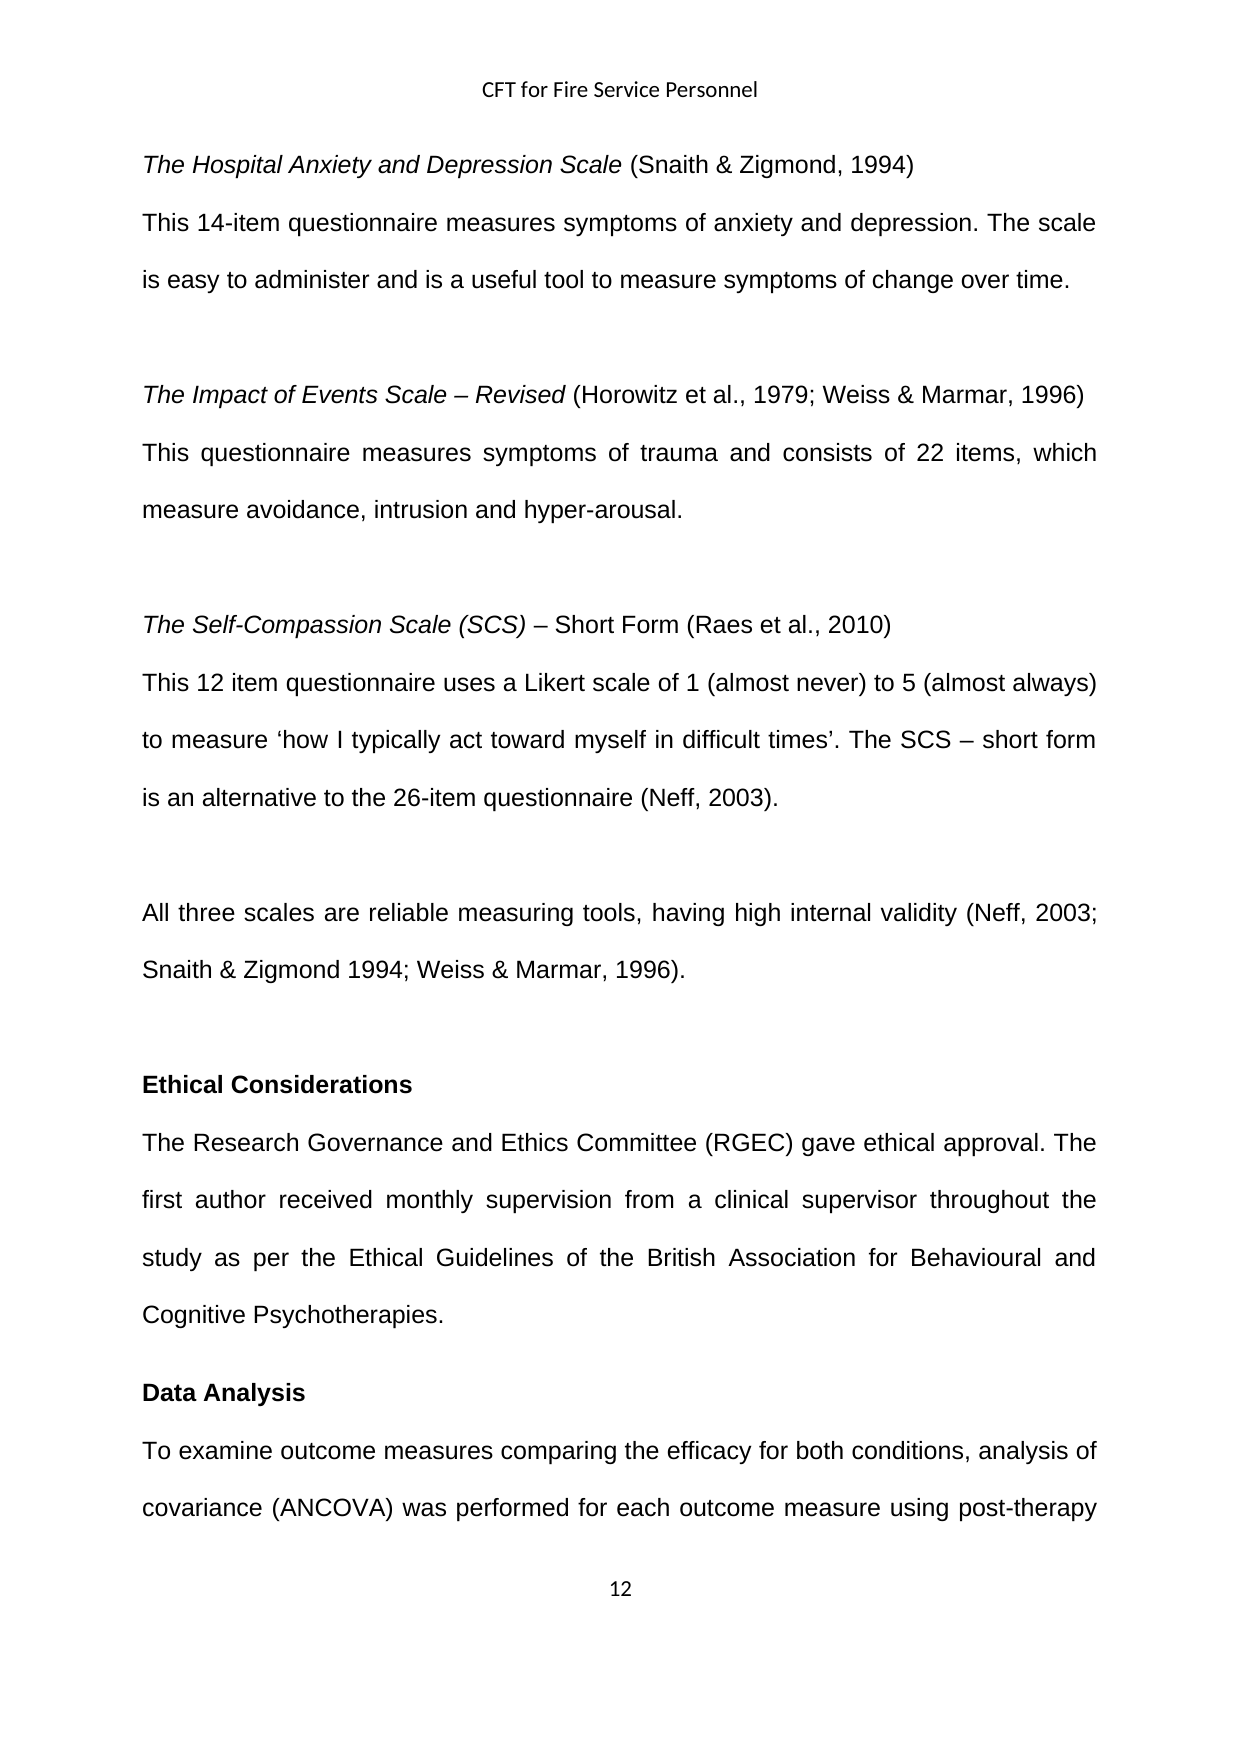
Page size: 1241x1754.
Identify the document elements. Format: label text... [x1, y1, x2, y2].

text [142, 1436, 1098, 1522]
text The Self-Compassion Scale (SCS) – Short Form (Raes et al., 2010) [142, 610, 1098, 639]
text The Hospital Anxiety and Depression Scale (Snaith & Zigmond, 1994) [142, 150, 1098, 179]
text The Impact of Events Scale – Revised (Horowitz et al., 1979; Weiss & Marmar, 1996) [142, 380, 1098, 409]
text The Research Governance and Ethics Committee (RGEC) gave ethical approval. The first author received monthly supervision from a clinical supervisor throughout the study as per the Ethical Guidelines of the British Association for Behavioural and Cognitive Psychotherapies. [142, 1127, 1098, 1329]
text Ethical Considerations [142, 1070, 1098, 1099]
text Data Analysis [142, 1378, 1098, 1407]
text This questionnaire measures symptoms of trauma and consists of 22 items, which measure avoidance, intrusion and hyper-arousal. [142, 437, 1098, 524]
text All three scales are reliable measuring tools, having high internal validity (Neff, 2003; Snaith & Zigmond 1994; Weiss & Marmar, 1996). [142, 897, 1098, 984]
text This 14-item questionnaire measures symptoms of anxiety and depression. The scale is easy to administer and is a useful tool to measure symptoms of change over time. [142, 207, 1098, 294]
text This 12 item questionnaire uses a Likert scale of 1 (almost never) to 5 (almost always) to measure ‘how I typically act toward myself in difficult times’. The SCS – short form is an alternative to the 26-item questionnaire (Neff, 2003). [142, 667, 1098, 811]
